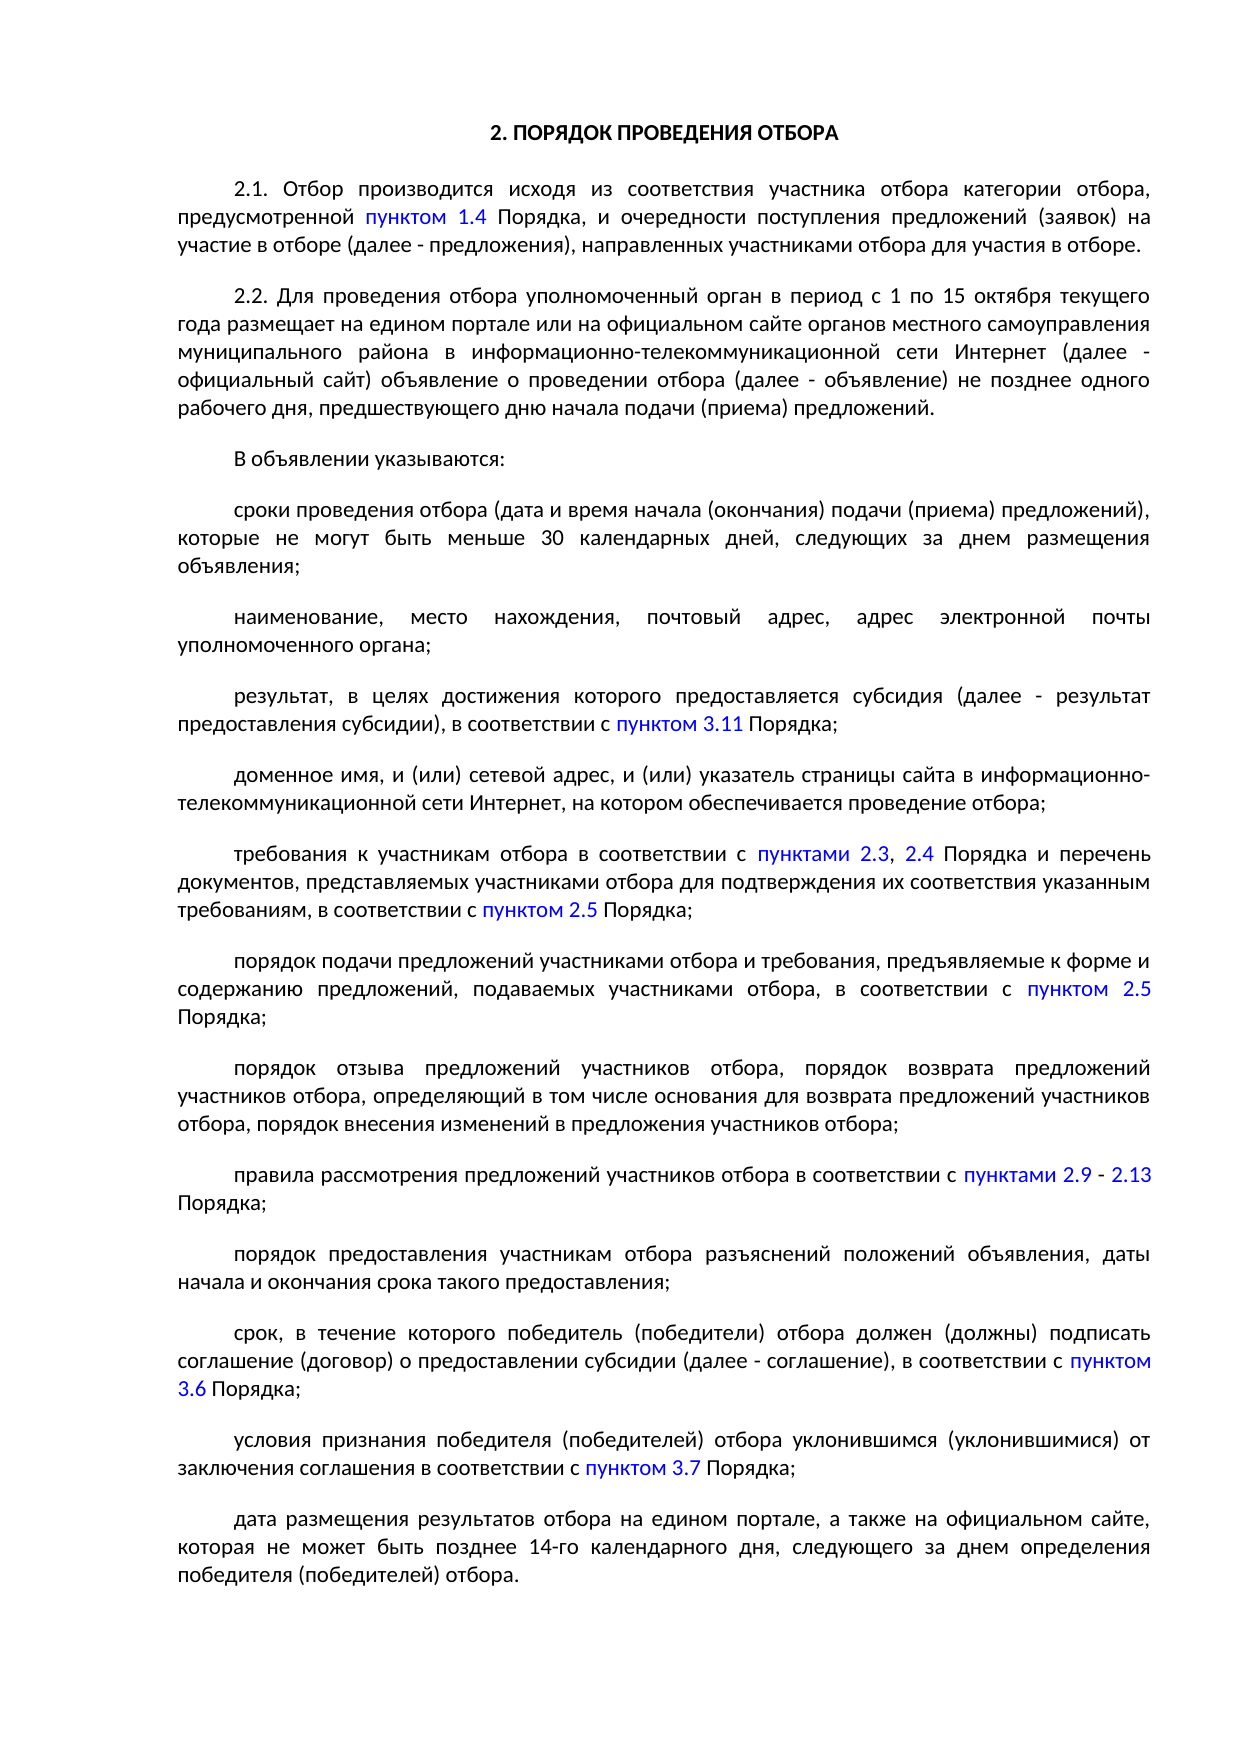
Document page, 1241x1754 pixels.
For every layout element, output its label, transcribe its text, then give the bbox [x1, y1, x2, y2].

text дата размещения результатов отбора на едином портале, а также на официальном сайте, которая не может быть позднее 14-го календарного дня, следующего за днем определения победителя (победителей) отбора. [177, 1504, 1152, 1588]
text порядок предоставления участникам отбора разъяснений положений объявления, даты начала и окончания срока такого предоставления; [177, 1239, 1152, 1295]
text 2.2. Для проведения отбора уполномоченный орган в период с 1 по 15 октября текущего года размещает на едином портале или на официальном сайте органов местного самоуправления муниципального района в информационно-телекоммуникационной сети Интернет (далее - официальный сайт) объявление о проведении отбора (далее - объявление) не позднее одного рабочего дня, предшествующего дню начала подачи (приема) предложений. [177, 281, 1152, 421]
text требования к участникам отбора в соответствии с пунктами 2.3, 2.4 Порядка и перечень документов, представляемых участниками отбора для подтверждения их соответствия указанным требованиям, в соответствии с пунктом 2.5 Порядка; [177, 839, 1152, 923]
text наименование, место нахождения, почтовый адрес, адрес электронной почты уполномоченного органа; [177, 602, 1152, 658]
text доменное имя, и (или) сетевой адрес, и (или) указатель страницы сайта в информационно-телекоммуникационной сети Интернет, на котором обеспечивается проведение отбора; [177, 760, 1152, 816]
text порядок отзыва предложений участников отбора, порядок возврата предложений участников отбора, определяющий в том числе основания для возврата предложений участников отбора, порядок внесения изменений в предложения участников отбора; [177, 1053, 1152, 1137]
title 2. ПОРЯДОК ПРОВЕДЕНИЯ ОТБОРА [177, 118, 1152, 146]
text условия признания победителя (победителей) отбора уклонившимся (уклонившимися) от заключения соглашения в соответствии с пунктом 3.7 Порядка; [177, 1425, 1152, 1481]
text срок, в течение которого победитель (победители) отбора должен (должны) подписать соглашение (договор) о предоставлении субсидии (далее - соглашение), в соответствии с пунктом 3.6 Порядка; [177, 1318, 1152, 1402]
text В объявлении указываются: [177, 444, 1152, 472]
text результат, в целях достижения которого предоставляется субсидия (далее - результат предоставления субсидии), в соответствии с пунктом 3.11 Порядка; [177, 681, 1152, 737]
text правила рассмотрения предложений участников отбора в соответствии с пунктами 2.9 - 2.13 Порядка; [177, 1160, 1152, 1216]
text сроки проведения отбора (дата и время начала (окончания) подачи (приема) предложений), которые не могут быть меньше 30 календарных дней, следующих за днем размещения объявления; [177, 495, 1152, 579]
text 2.1. Отбор производится исходя из соответствия участника отбора категории отбора, предусмотренной пунктом 1.4 Порядка, и очередности поступления предложений (заявок) на участие в отборе (далее - предложения), направленных участниками отбора для участия в отборе. [177, 174, 1152, 258]
text порядок подачи предложений участниками отбора и требования, предъявляемые к форме и содержанию предложений, подаваемых участниками отбора, в соответствии с пунктом 2.5 Порядка; [177, 946, 1152, 1030]
